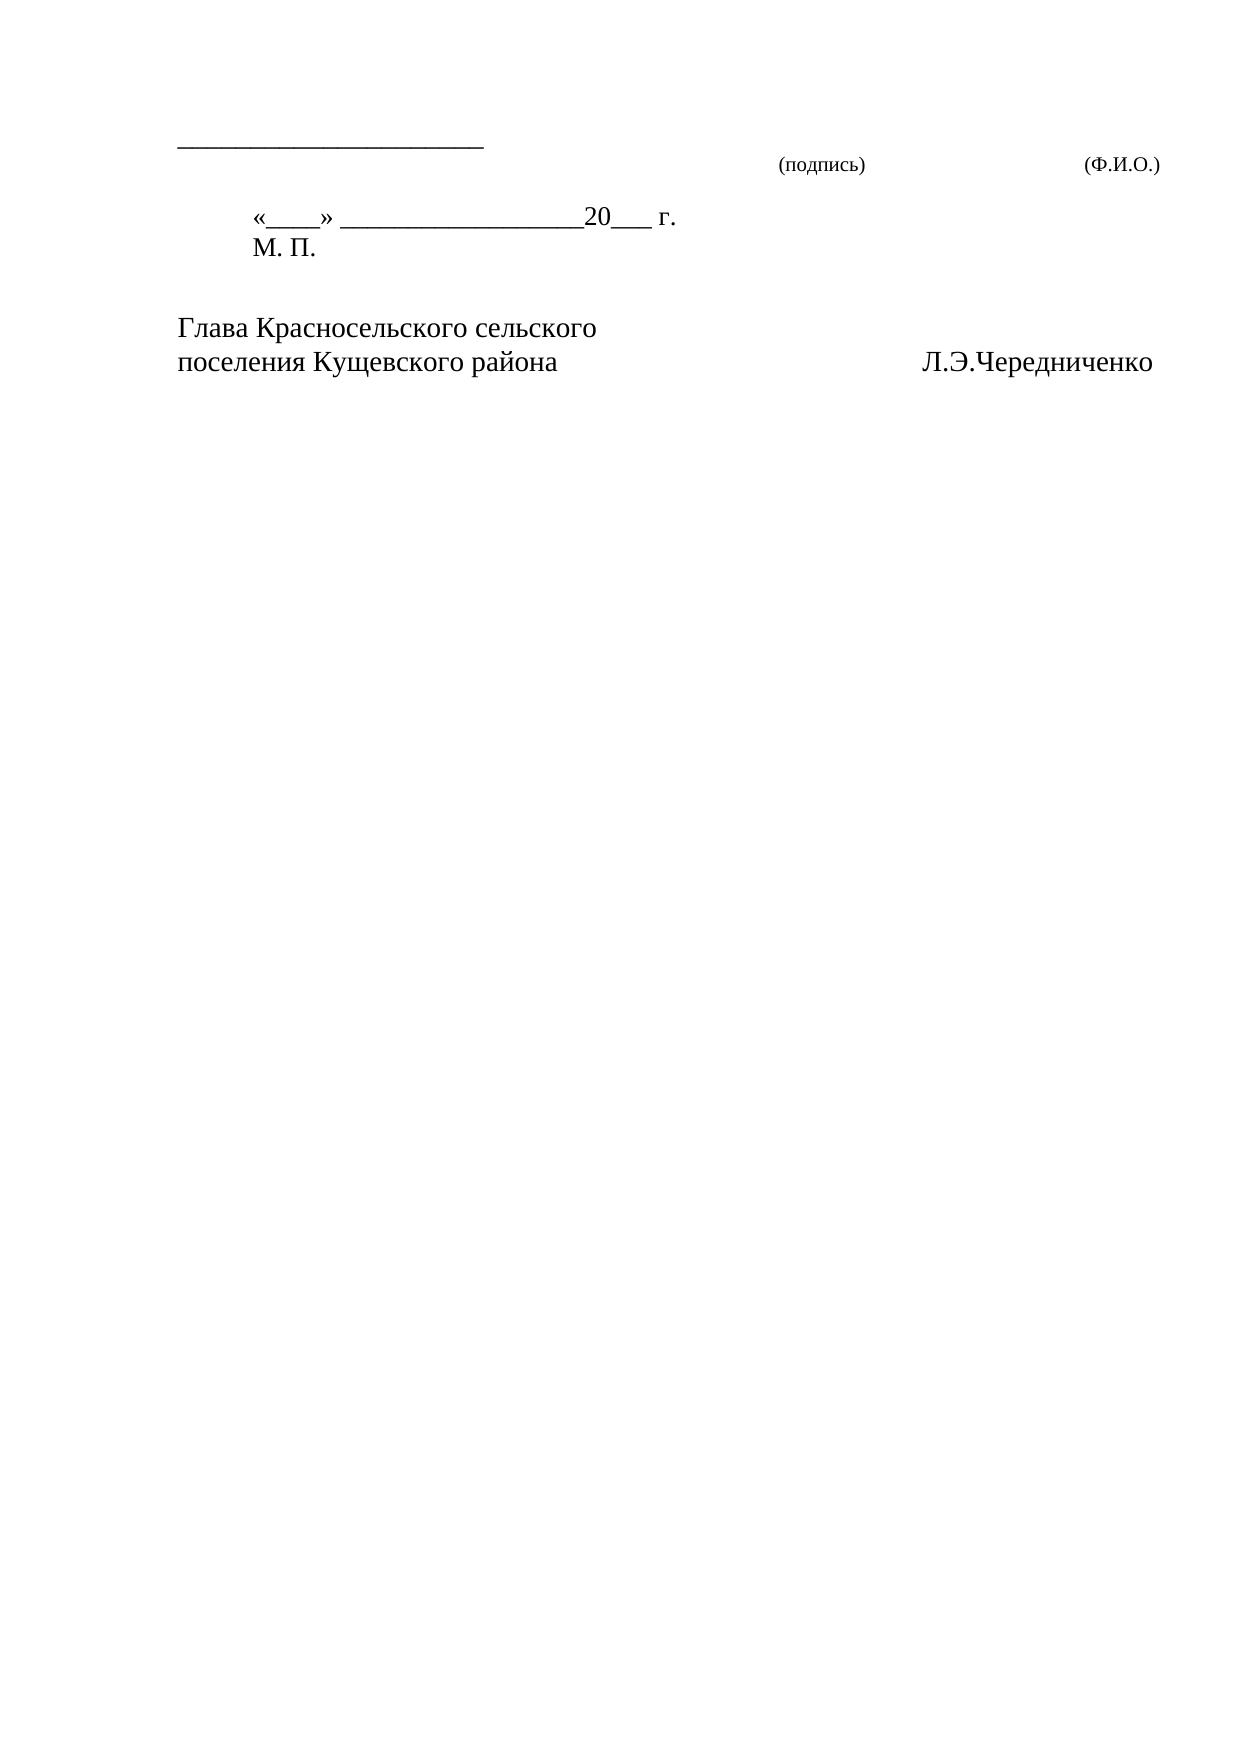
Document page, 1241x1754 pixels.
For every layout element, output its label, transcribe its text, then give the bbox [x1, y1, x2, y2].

text М. П. [177, 231, 1181, 262]
text (подпись) (Ф.И.О.) [177, 152, 1181, 176]
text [177, 118, 1181, 152]
text поселения Кущевского района Л.Э.Чередниченко [177, 344, 1226, 377]
text «____» __________________20___ г. [177, 200, 1181, 231]
text Глава Красносельского сельского [177, 310, 1226, 344]
